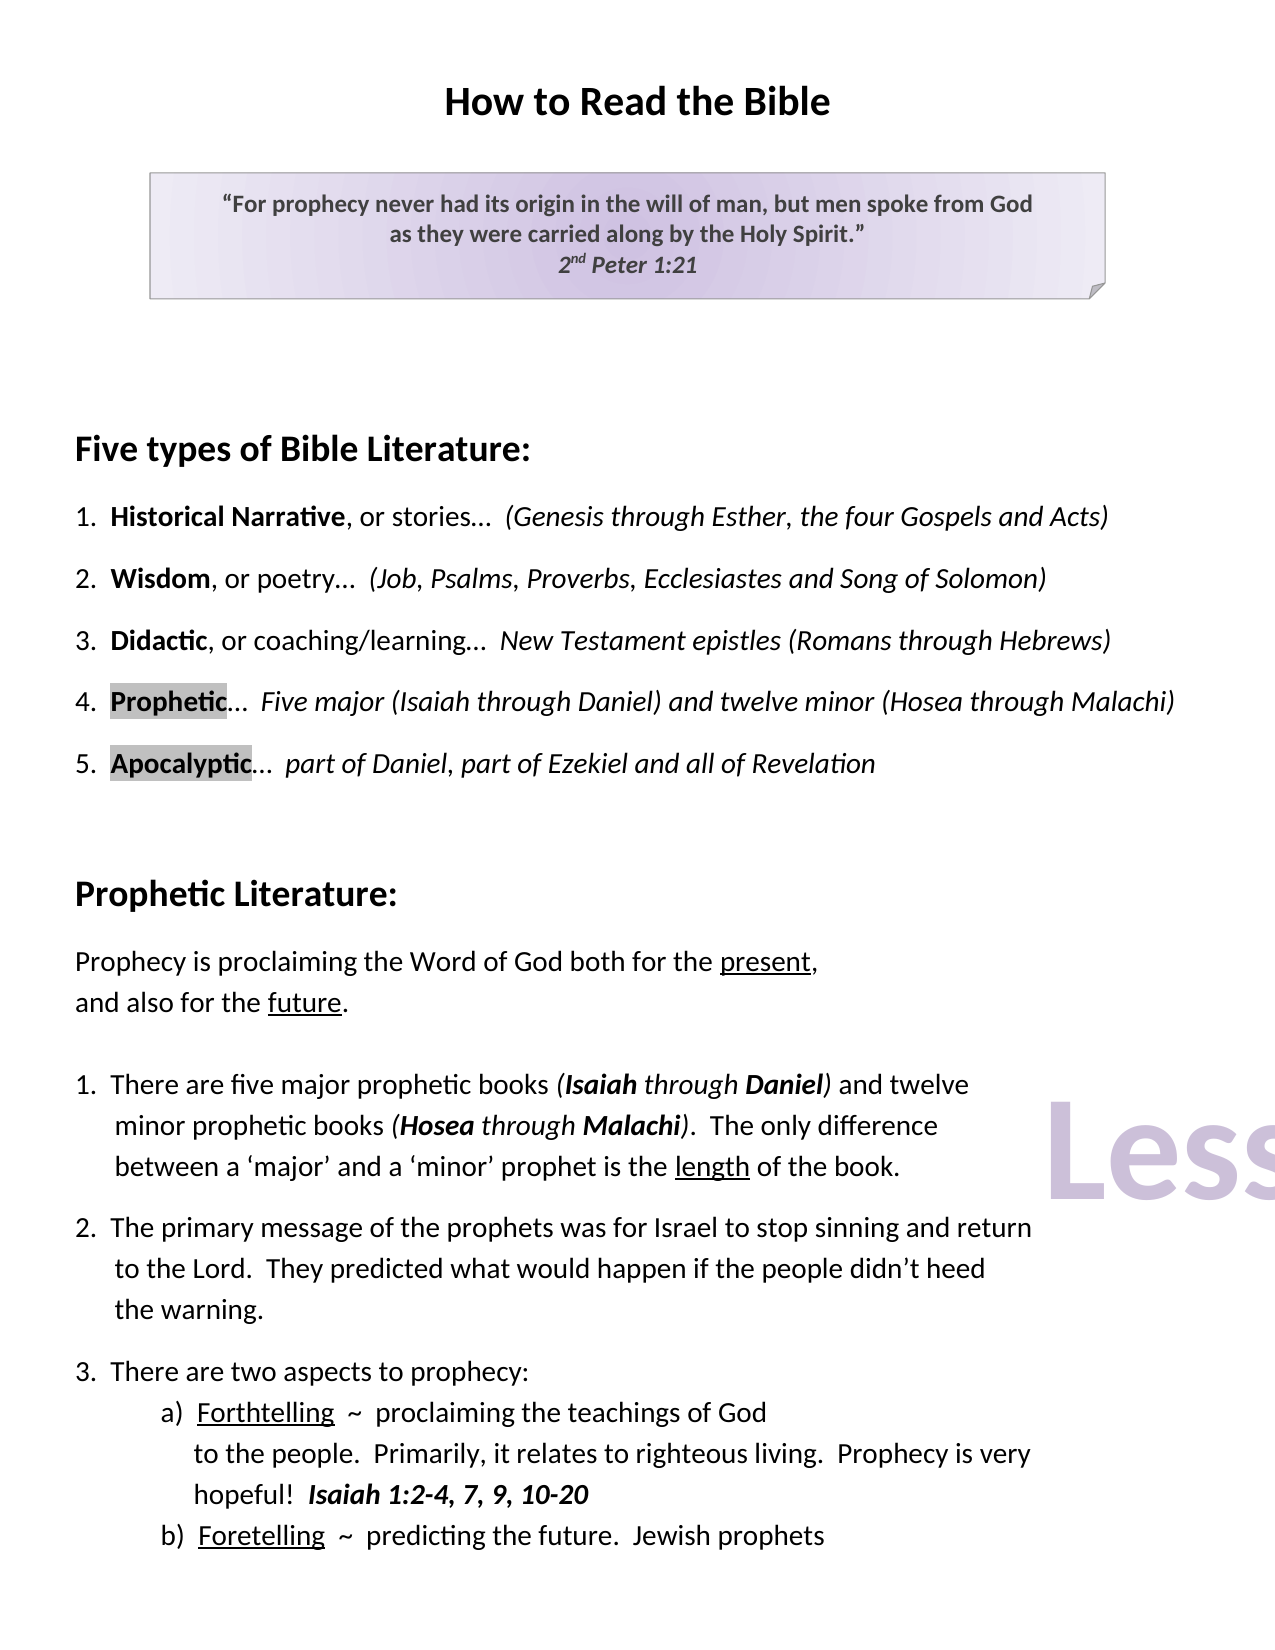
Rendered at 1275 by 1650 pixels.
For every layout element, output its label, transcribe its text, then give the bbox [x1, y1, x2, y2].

text Five types of Bible Literature: [75, 319, 1200, 470]
text Prophecy is proclaiming the Word of God both for the present, and also for the future. 1. There are five major prophetic books (Isaiah through Daniel) and twelve minor prophetic books (Hosea through Malachi). The only difference between a ‘major’ and a ‘minor’ prophet is the length of the book. [75, 943, 1200, 1183]
text 2. The primary message of the prophets was for Israel to stop sinning and return to the Lord. They predicted what would happen if the people didn’t heed the warning. [75, 1209, 1200, 1327]
text 5. Apocalyptic… part of Daniel, part of Ezekiel and all of Revelation Prophetic Literature: [75, 745, 1200, 915]
text 1. Historical Narrative, or stories… (Genesis through Esther, the four Gospels and Acts) [75, 498, 1200, 534]
text 4. Prophetic… Five major (Isaiah through Daniel) and twelve minor (Hosea through Malachi) [227, 683, 1200, 719]
text How to Read the Bible [75, 75, 1200, 126]
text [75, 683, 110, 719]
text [75, 1353, 1200, 1552]
text 2. Wisdom, or poetry… (Job, Psalms, Proverbs, Ecclesiastes and Song of Solomon) [75, 560, 1200, 595]
text 3. Didactic, or coaching/learning… New Testament epistles (Romans through Hebrews) [75, 622, 1200, 657]
